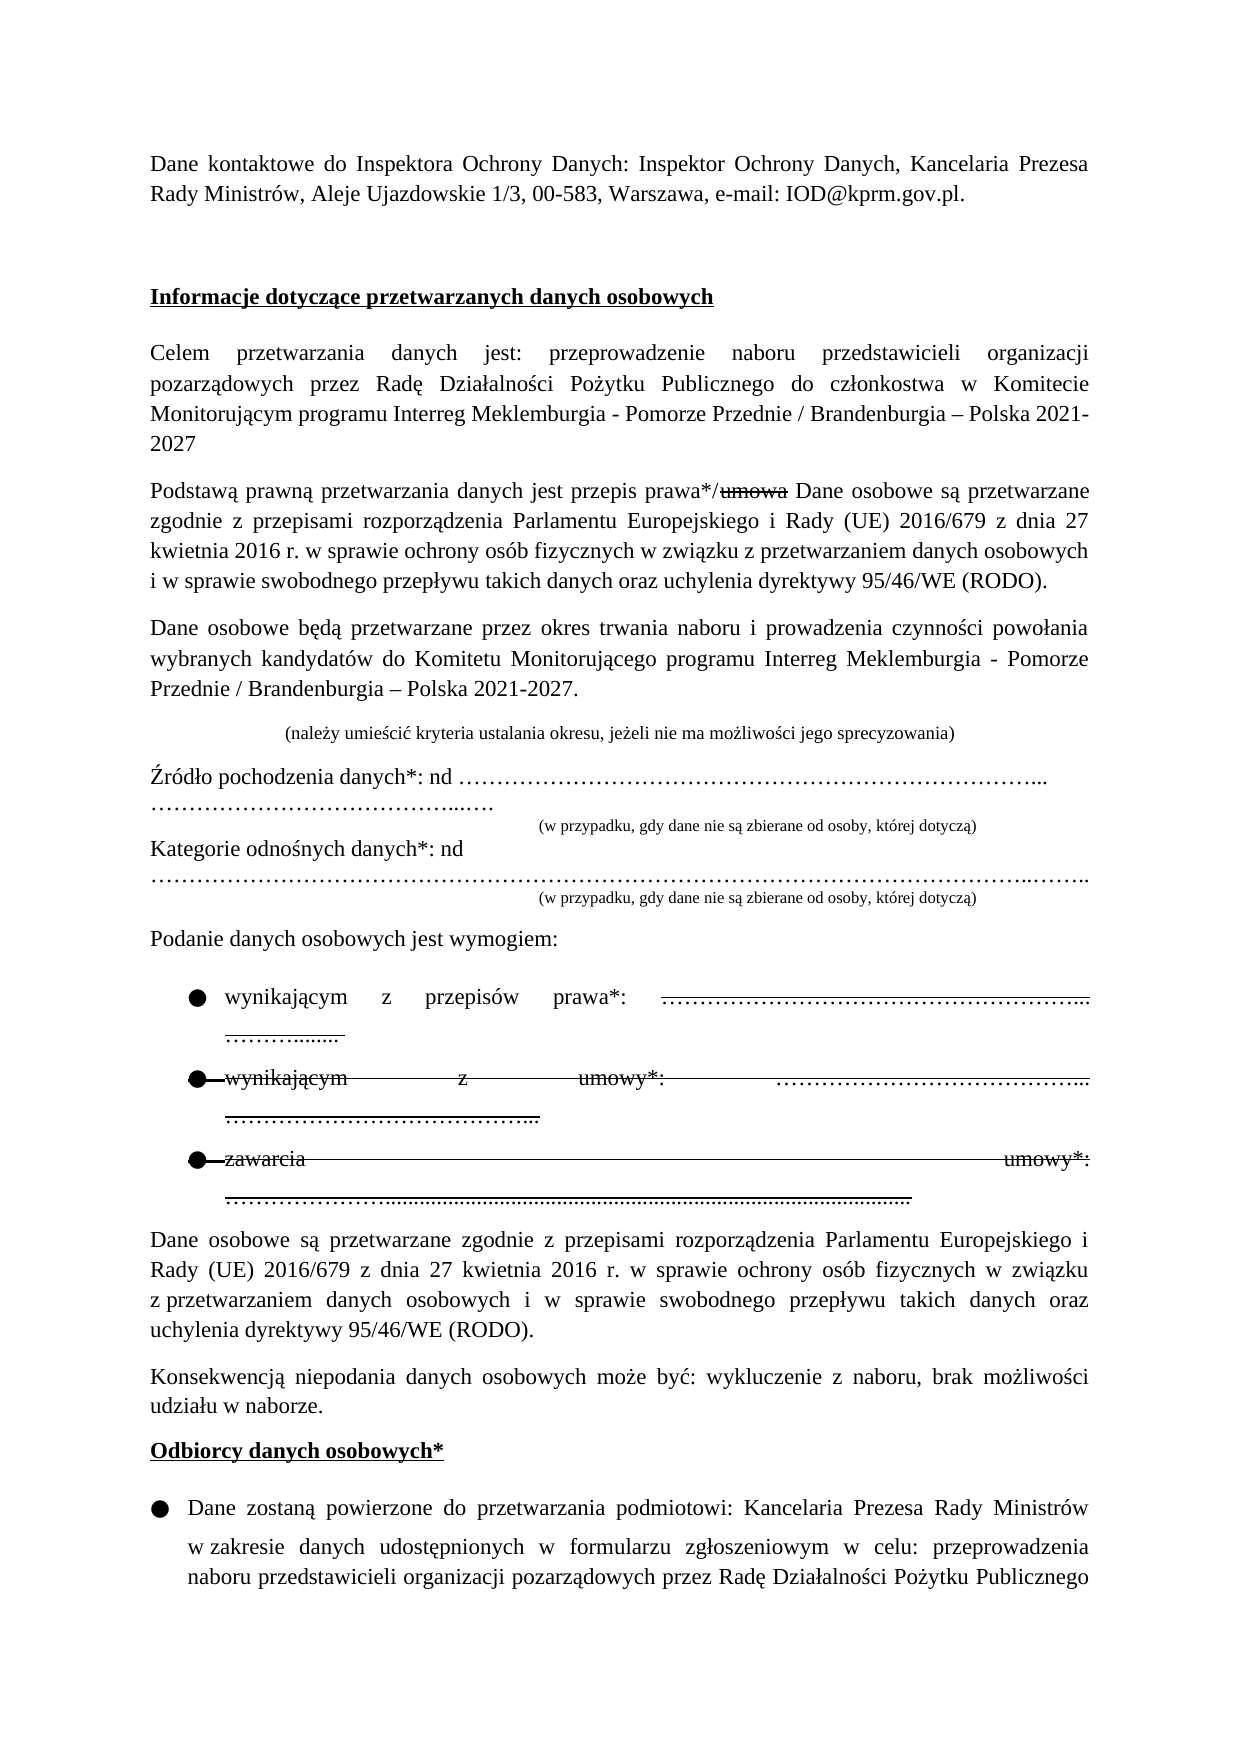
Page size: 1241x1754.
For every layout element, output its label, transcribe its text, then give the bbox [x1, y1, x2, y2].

text Informacje dotyczące przetwarzanych danych osobowych [150, 283, 1090, 309]
text Podanie danych osobowych jest wymogiem: [150, 925, 1090, 951]
list wynikającym z przepisów prawa*: ………………………………………………...………........ [187, 970, 1090, 1047]
text Źródło pochodzenia danych*: nd …………………………………………………………………...…………………………………...…. [150, 763, 1090, 816]
text Dane osobowe będą przetwarzane przez okres trwania naboru i prowadzenia czynności powołania wybranych kandydatów do Komitetu Monitorującego programu Interreg Meklemburgia - Pomorze Przednie / Brandenburgia – Polska 2021-2027. [150, 614, 1090, 701]
text (w przypadku, gdy dane nie są zbierane od osoby, której dotyczą) [150, 888, 1090, 907]
text (w przypadku, gdy dane nie są zbierane od osoby, której dotyczą) [150, 816, 1090, 835]
list wynikającym z umowy*: …………………………………...…………………………………... [187, 1079, 1090, 1128]
list zawarcia umowy*: …………………............................................................................................ [187, 1132, 1090, 1160]
text Celem przetwarzania danych jest: przeprowadzenie naboru przedstawicieli organizacji pozarządowych przez Radę Działalności Pożytku Publicznego do członkostwa w Komitecie Monitorującym programu Interreg Meklemburgia - Pomorze Przednie / Brandenburgia – Polska 2021-2027 [150, 339, 1090, 456]
text Kategorie odnośnych danych*: nd ……………………………………………………………………………………………………..…….. [150, 835, 1090, 888]
text Podstawą prawną przetwarzania danych jest przepis prawa*/umowa Dane osobowe są przetwarzane zgodnie z przepisami rozporządzenia Parlamentu Europejskiego i Rady (UE) 2016/679 z dnia 27 kwietnia 2016 r. w sprawie ochrony osób fizycznych w związku z przetwarzaniem danych osobowych i w sprawie swobodnego przepływu takich danych oraz uchylenia dyrektywy 95/46/WE (RODO). [150, 477, 1090, 594]
text Odbiorcy danych osobowych* [150, 1437, 1090, 1463]
text Dane kontaktowe do Inspektora Ochrony Danych: Inspektor Ochrony Danych, Kancelaria Prezesa Rady Ministrów, Aleje Ujazdowskie 1/3, 00-583, Warszawa, e-mail: IOD@kprm.gov.pl. [150, 150, 1090, 207]
list wynikającym z umowy*: …………………………………...…………………………………... [187, 1051, 1090, 1079]
text (należy umieścić kryteria ustalania okresu, jeżeli nie ma możliwości jego sprecyzowania) [150, 722, 1090, 743]
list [150, 1482, 1090, 1589]
text Dane osobowe są przetwarzane zgodnie z przepisami rozporządzenia Parlamentu Europejskiego i Rady (UE) 2016/679 z dnia 27 kwietnia 2016 r. w sprawie ochrony osób fizycznych w związku z przetwarzaniem danych osobowych i w sprawie swobodnego przepływu takich danych oraz uchylenia dyrektywy 95/46/WE (RODO). [150, 1226, 1090, 1343]
list zawarcia umowy*: …………………............................................................................................ [187, 1160, 1090, 1209]
text Konsekwencją niepodania danych osobowych może być: wykluczenie z naboru, brak możliwości udziału w naborze. [150, 1363, 1090, 1418]
